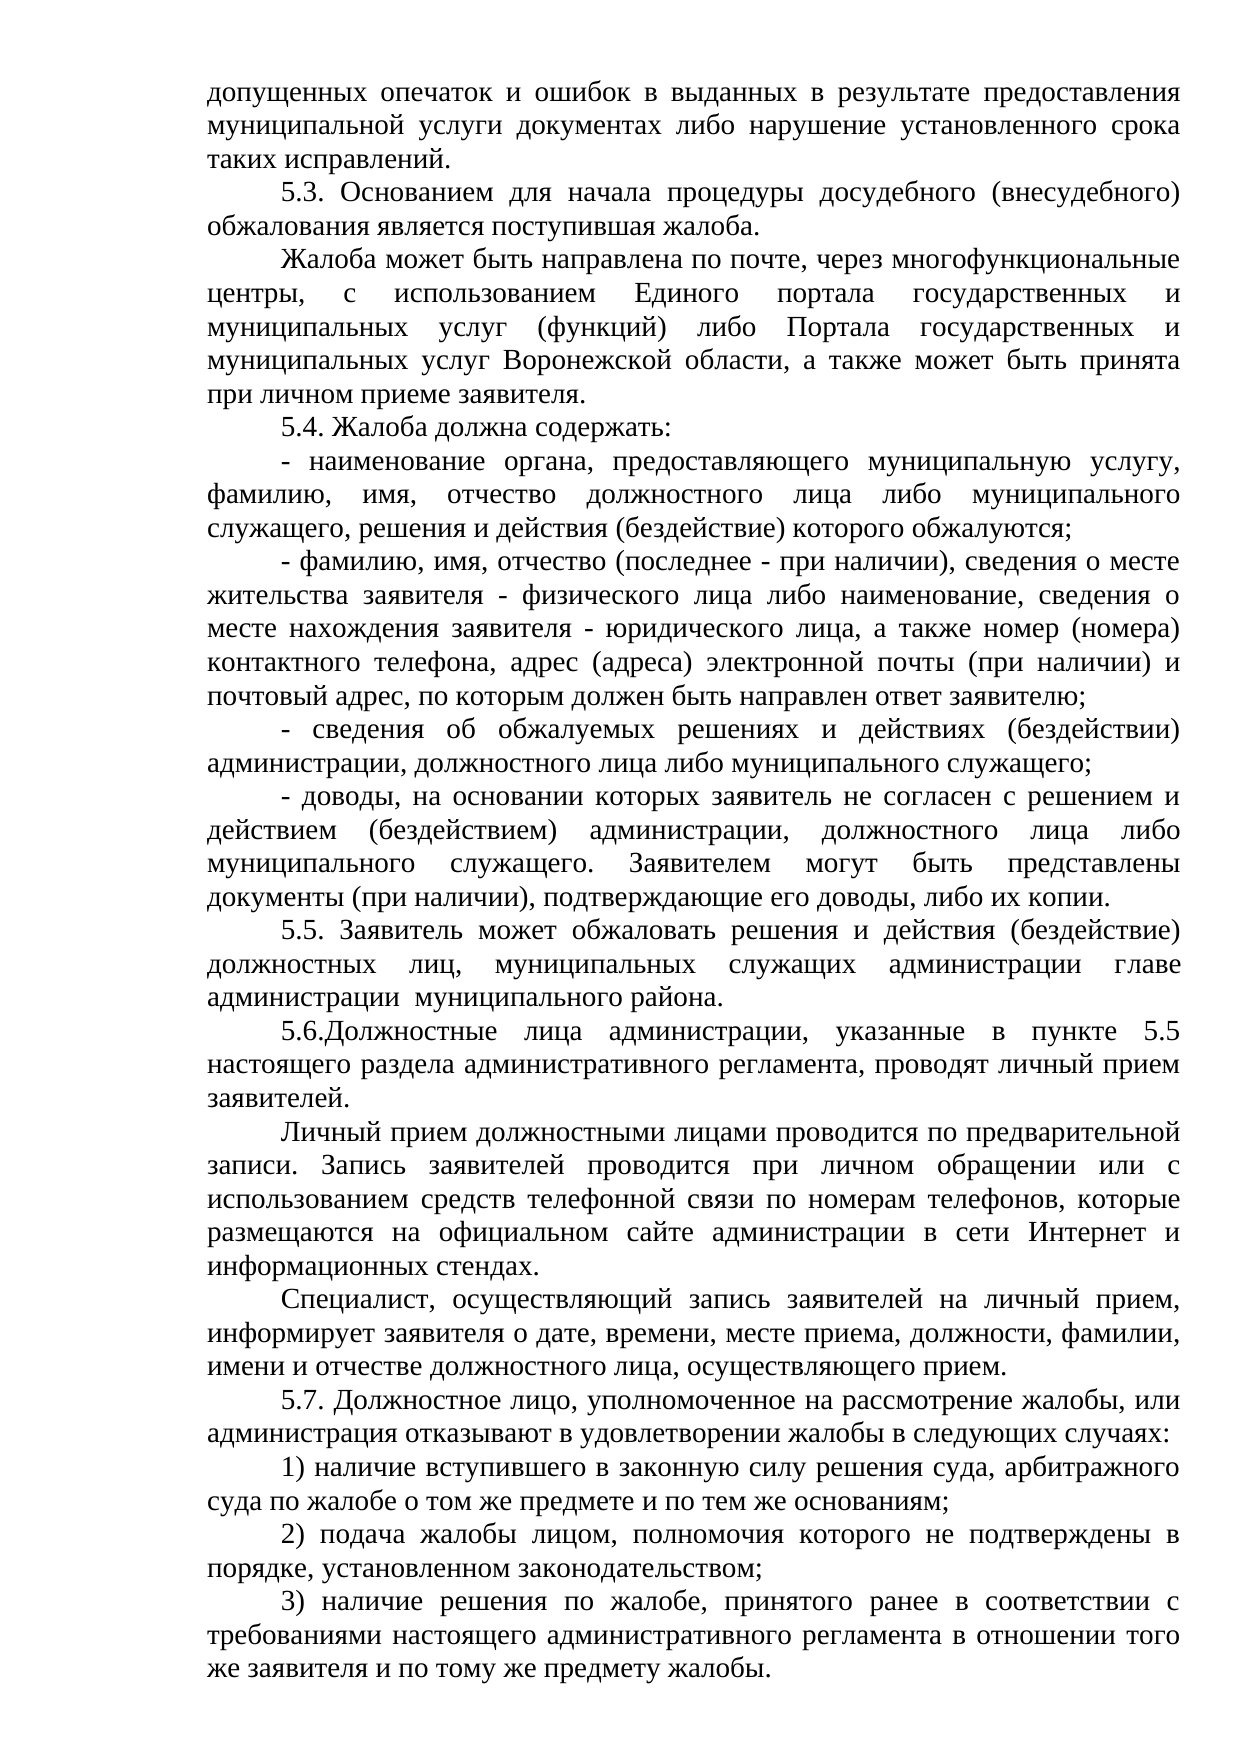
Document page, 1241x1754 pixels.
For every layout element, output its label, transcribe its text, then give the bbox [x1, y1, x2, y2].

text Специалист, осуществляющий запись заявителей на личный прием, информирует заявителя о дате, времени, месте приема, должности, фамилии, имени и отчестве должностного лица, осуществляющего прием. [207, 1281, 1181, 1382]
text 5.5. Заявитель может обжаловать решения и действия (бездействие) должностных лиц, муниципальных служащих администрации главе администрации муниципального района. [207, 912, 1181, 1013]
text Жалоба может быть направлена по почте, через многофункциональные центры, с использованием Единого портала государственных и муниципальных услуг (функций) либо Портала государственных и муниципальных услуг Воронежской области, а также может быть принята при личном приеме заявителя. [207, 242, 1181, 409]
text - сведения об обжалуемых решениях и действиях (бездействии) администрации, должностного лица либо муниципального служащего; [207, 711, 1181, 778]
text 2) подача жалобы лицом, полномочия которого не подтверждены в порядке, установленном законодательством; [207, 1516, 1181, 1583]
text - наименование органа, предоставляющего муниципальную услугу, фамилию, имя, отчество должностного лица либо муниципального служащего, решения и действия (бездействие) которого обжалуются; [207, 443, 1181, 543]
text 5.4. Жалоба должна содержать: [207, 409, 1181, 443]
text 5.3. Основанием для начала процедуры досудебного (внесудебного) обжалования является поступившая жалоба. [207, 174, 1181, 242]
text 1) наличие вступившего в законную силу решения суда, арбитражного суда по жалобе о том же предмете и по тем же основаниям; [207, 1449, 1181, 1516]
text - фамилию, имя, отчество (последнее - при наличии), сведения о месте жительства заявителя - физического лица либо наименование, сведения о месте нахождения заявителя - юридического лица, а также номер (номера) контактного телефона, адрес (адреса) электронной почты (при наличии) и почтовый адрес, по которым должен быть направлен ответ заявителю; [207, 543, 1181, 711]
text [207, 74, 1181, 174]
text 5.7. Должностное лицо, уполномоченное на рассмотрение жалобы, или администрация отказывают в удовлетворении жалобы в следующих случаях: [207, 1382, 1181, 1449]
text 5.6.Должностные лица администрации, указанные в пункте 5.5 настоящего раздела административного регламента, проводят личный прием заявителей. [207, 1013, 1181, 1114]
text Личный прием должностными лицами проводится по предварительной записи. Запись заявителей проводится при личном обращении или с использованием средств телефонной связи по номерам телефонов, которые размещаются на официальном сайте администрации в сети Интернет и информационных стендах. [207, 1114, 1181, 1281]
text 3) наличие решения по жалобе, принятого ранее в соответствии с требованиями настоящего административного регламента в отношении того же заявителя и по тому же предмету жалобы. [207, 1583, 1181, 1684]
text - доводы, на основании которых заявитель не согласен с решением и действием (бездействием) администрации, должностного лица либо муниципального служащего. Заявителем могут быть представлены документы (при наличии), подтверждающие его доводы, либо их копии. [207, 778, 1181, 912]
